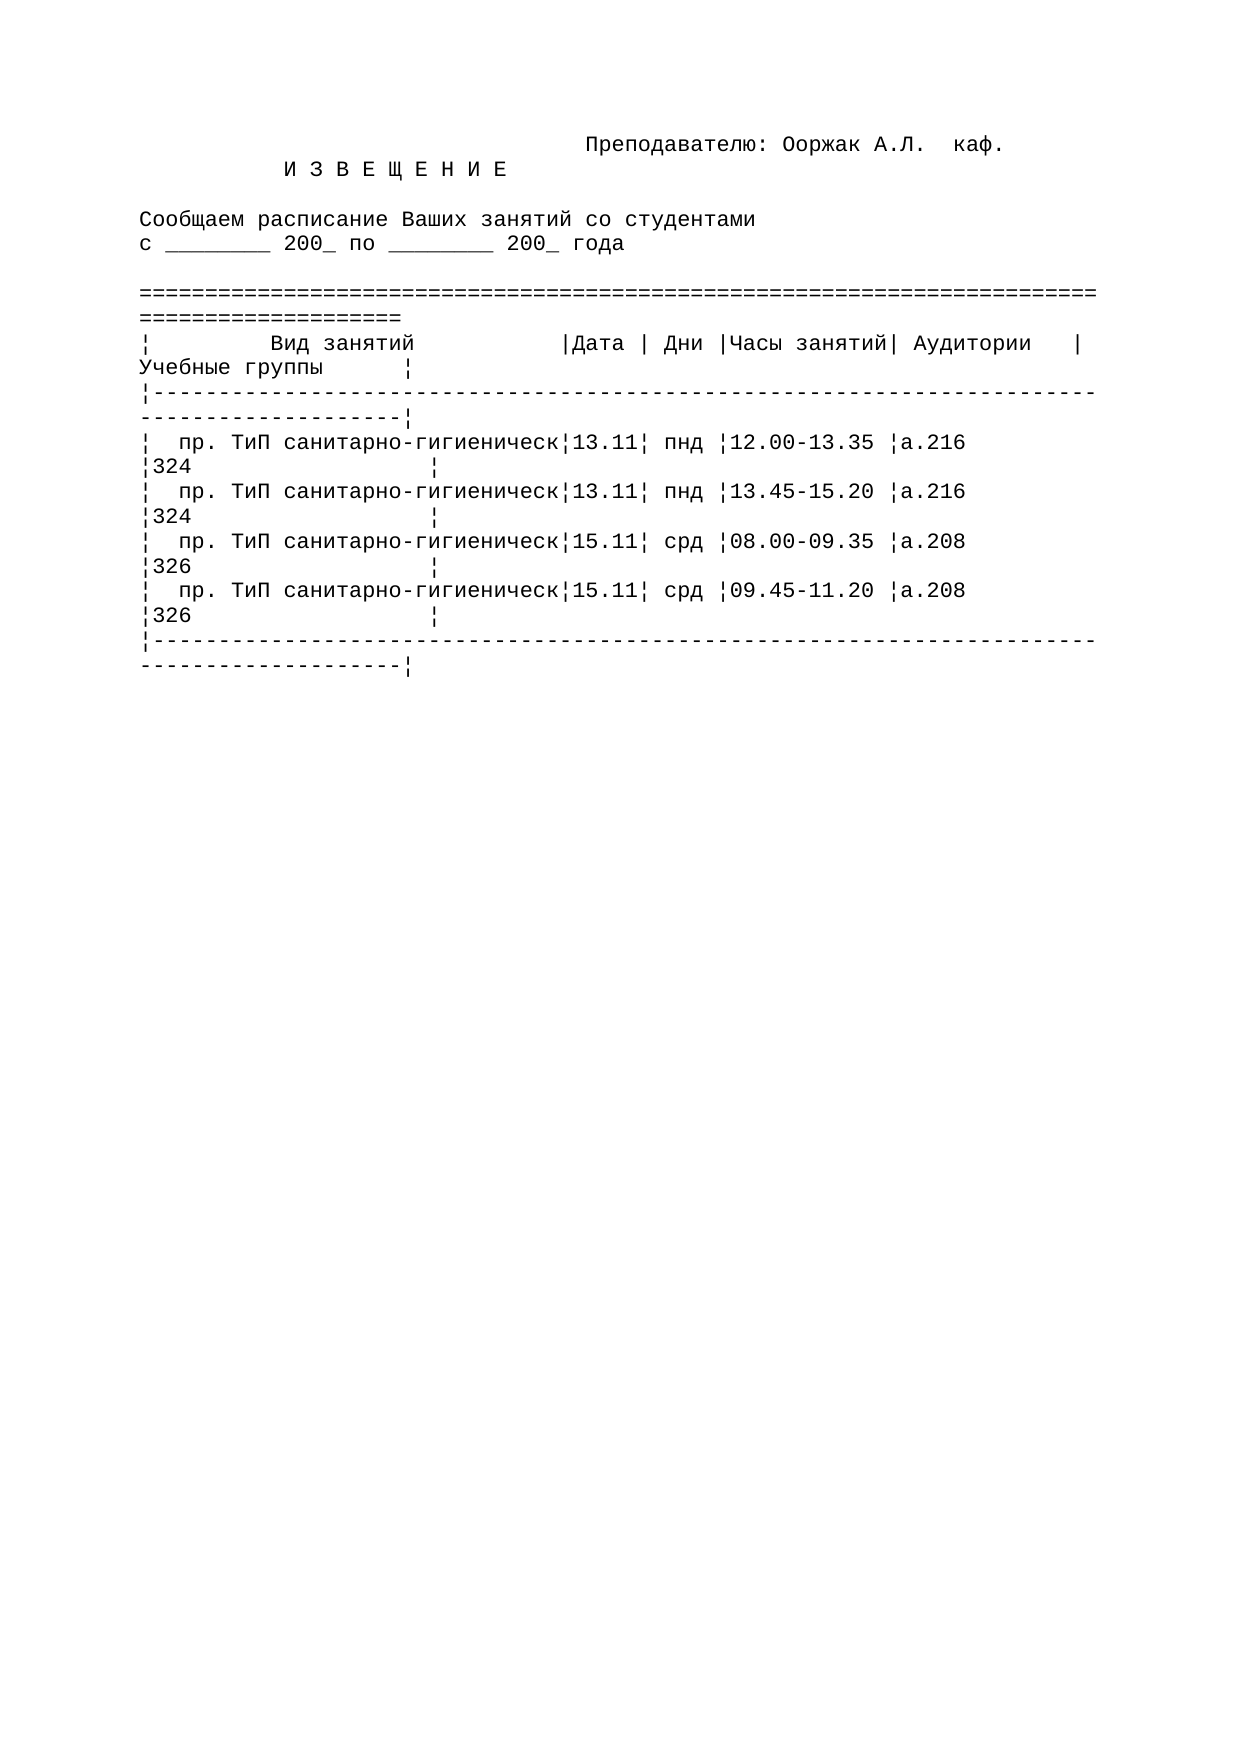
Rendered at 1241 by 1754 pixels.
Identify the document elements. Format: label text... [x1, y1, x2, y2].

text Сообщаем расписание Ваших занятий со студентами [139, 208, 1101, 233]
text с ________ 200_ по ________ 200_ года [139, 233, 1101, 257]
text ¦ пр. ТиП санитарно-гигиеническ¦15.11¦ сpд ¦09.45-11.20 ¦а.208 ¦326 ¦ [139, 580, 1101, 629]
text ============================================================================================= [139, 282, 1101, 332]
text ¦--------------------------------------------------------------------------------------------¦ [139, 381, 1101, 431]
text ¦ пр. ТиП санитарно-гигиеническ¦15.11¦ сpд ¦08.00-09.35 ¦а.208 ¦326 ¦ [139, 530, 1101, 580]
text Преподавателю: Ооржак А.Л. каф. [139, 133, 1101, 158]
text ¦ пр. ТиП санитарно-гигиеническ¦13.11¦ пнд ¦13.45-15.20 ¦а.216 ¦324 ¦ [139, 481, 1101, 530]
text ¦ Вид занятий |Дата | Дни |Часы занятий| Аудитории | Учебные группы ¦ [139, 332, 1101, 381]
text ¦--------------------------------------------------------------------------------------------¦ [139, 629, 1101, 679]
text ¦ пр. ТиП санитарно-гигиеническ¦13.11¦ пнд ¦12.00-13.35 ¦а.216 ¦324 ¦ [139, 431, 1101, 481]
text И З В Е Щ Е Н И Е [139, 158, 1101, 183]
